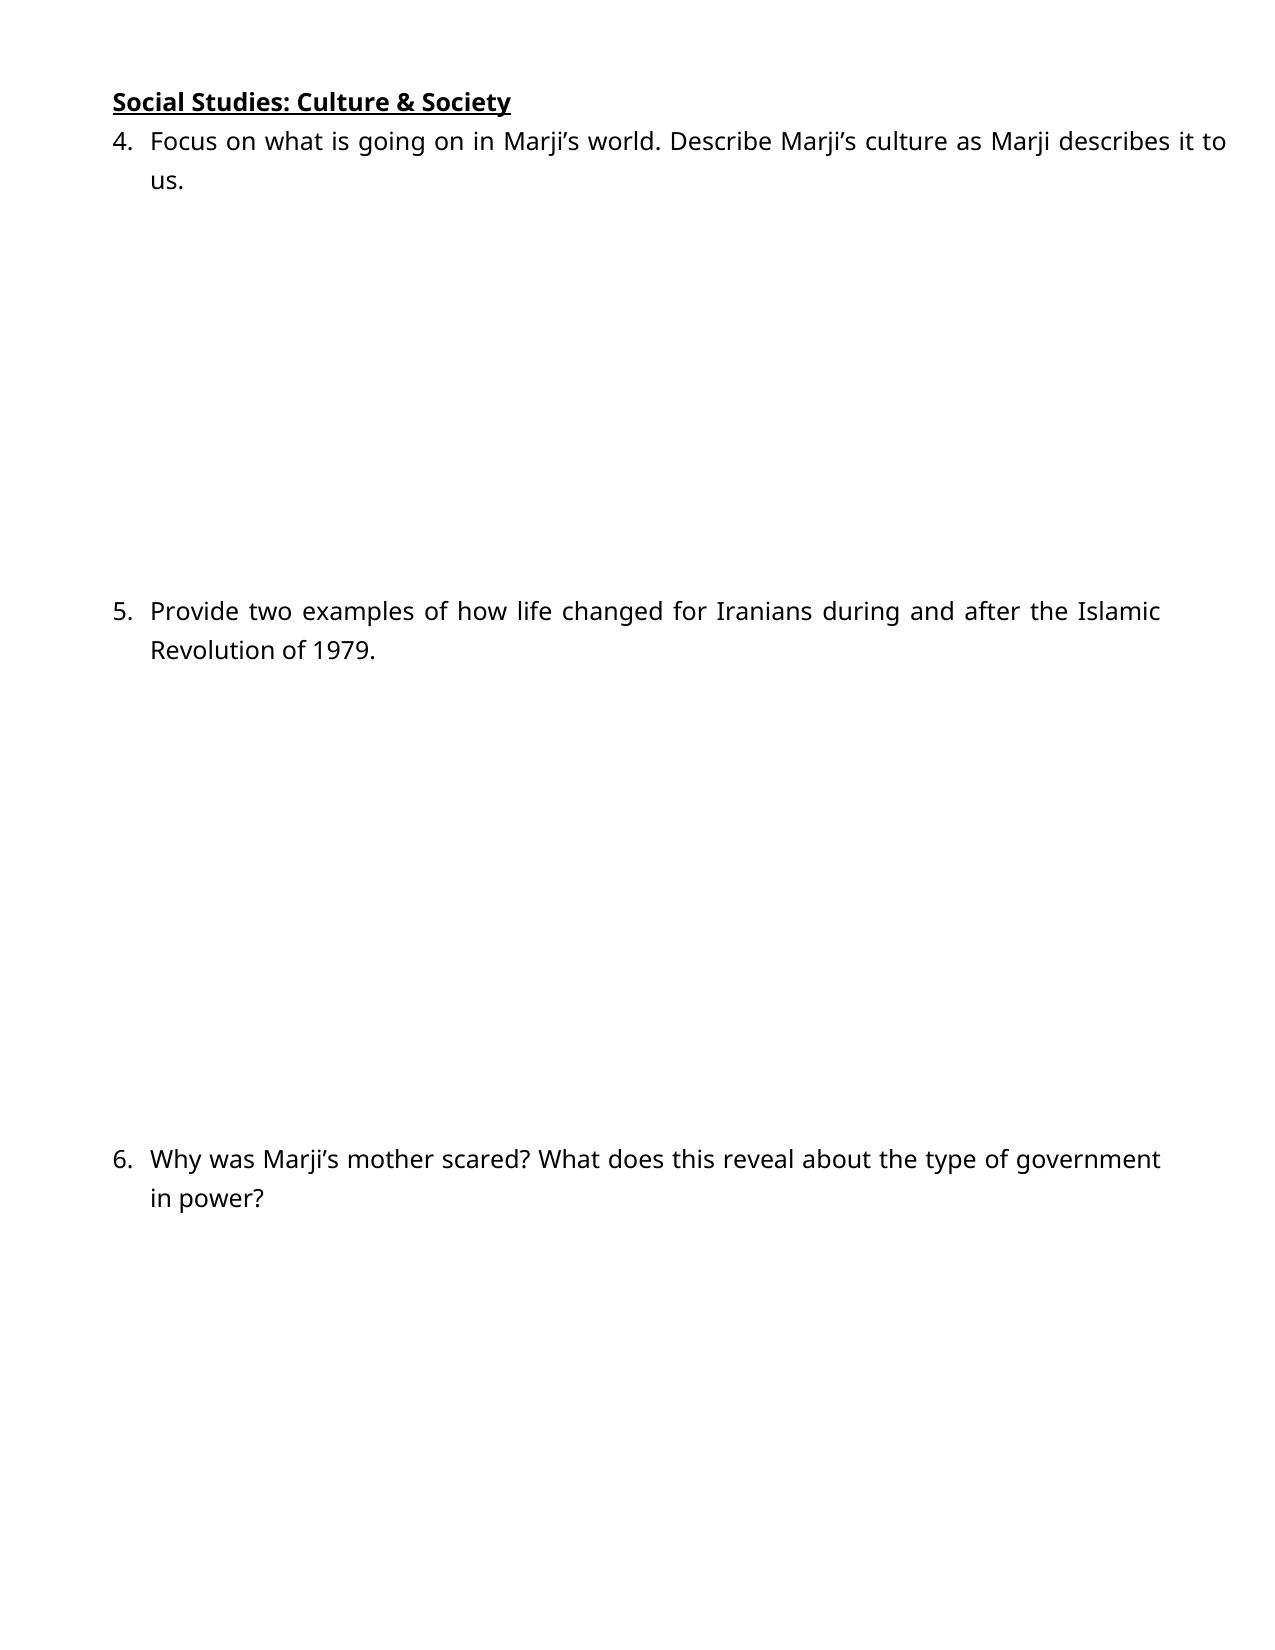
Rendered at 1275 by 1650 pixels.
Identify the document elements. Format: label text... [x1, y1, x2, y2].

list Focus on what is going on in Marji’s world. Describe Marji’s culture as Marji describes it to us. [112, 123, 1228, 197]
list Why was Marji’s mother scared? What does this reveal about the type of government in power? [112, 1142, 1162, 1215]
text Social Studies: Culture & Society [112, 84, 1162, 118]
list Provide two examples of how life changed for Iranians during and after the Islamic Revolution of 1979. [112, 593, 1162, 667]
